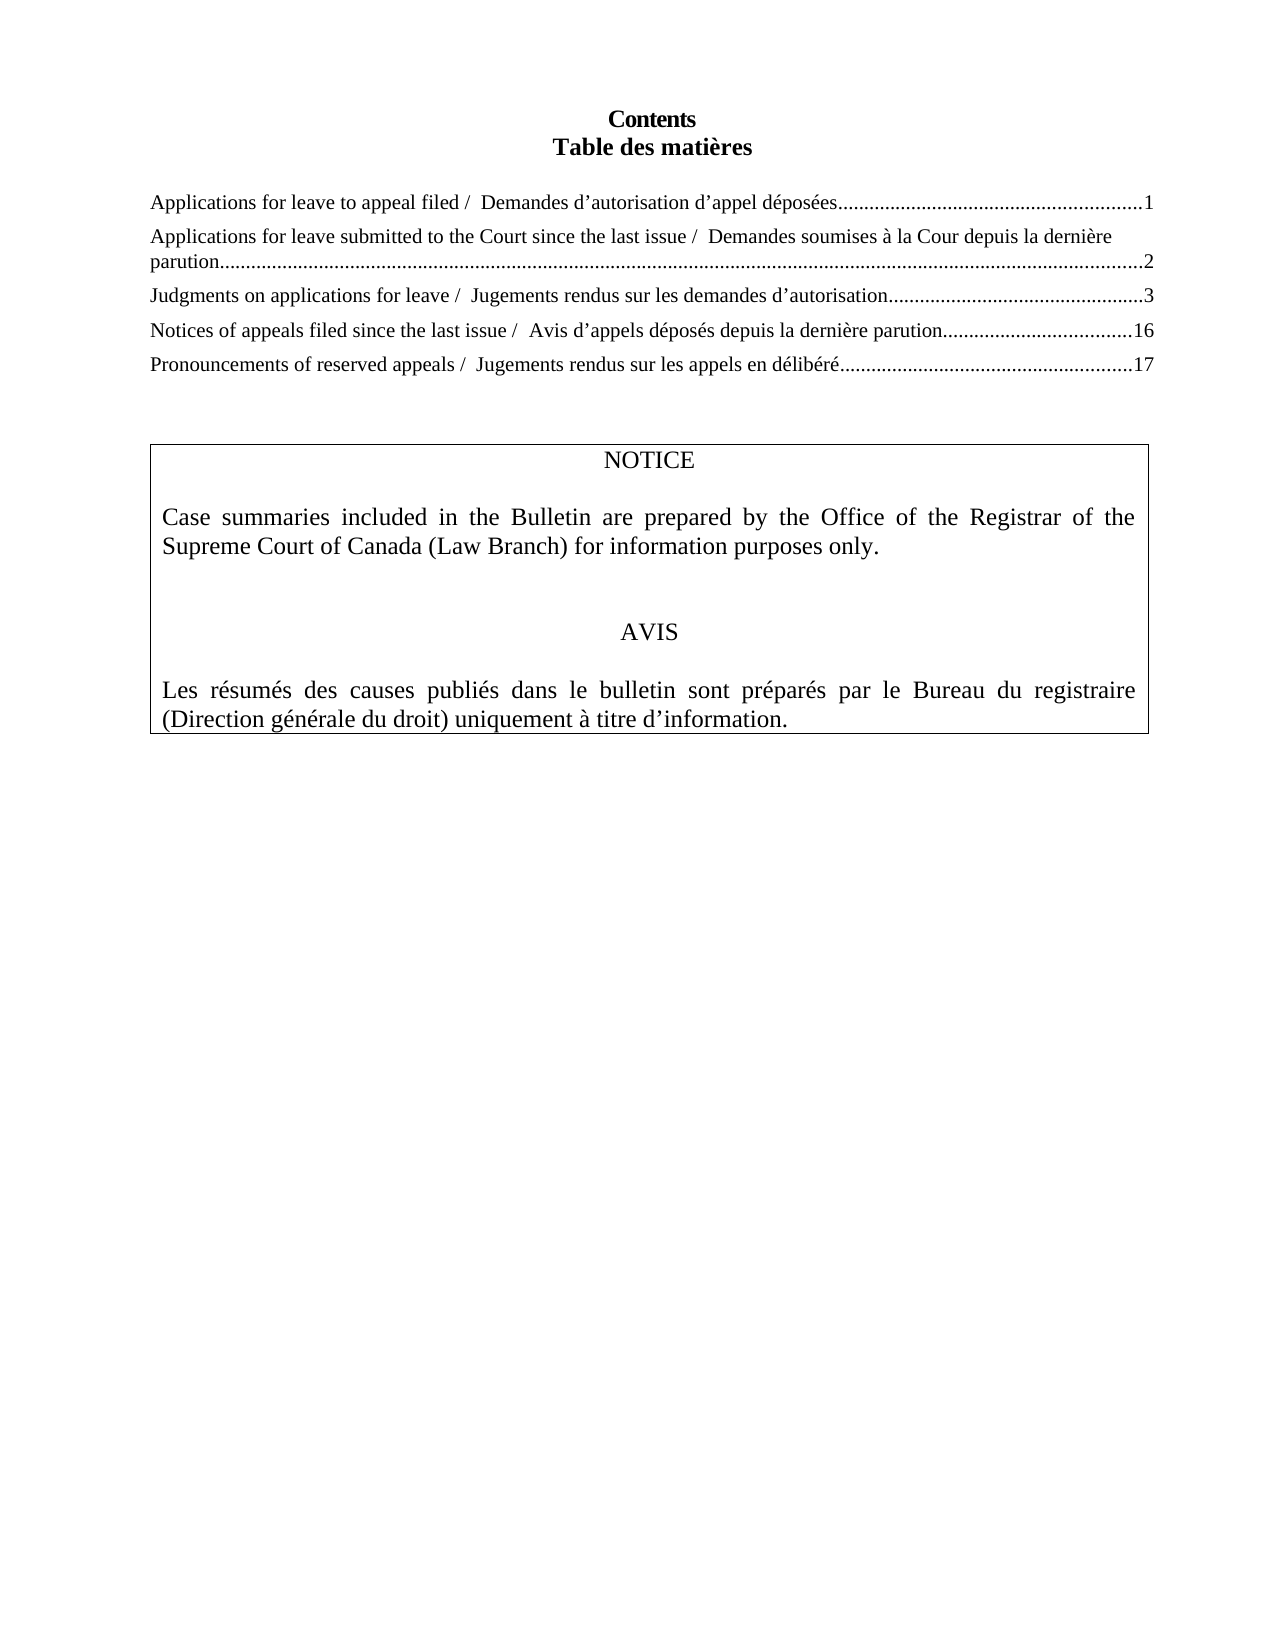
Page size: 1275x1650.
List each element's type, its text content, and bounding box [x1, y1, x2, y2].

table_header NOTICE Case summaries included in the Bulletin are prepared by the Office of the Registrar of the Supreme Court of Canada (Law Branch) for information purposes only. AVIS Les résumés des causes publiés dans le bulletin sont préparés par le Bureau du registraire (Direction générale du droit) uniquement à titre d’information. [151, 445, 1148, 732]
